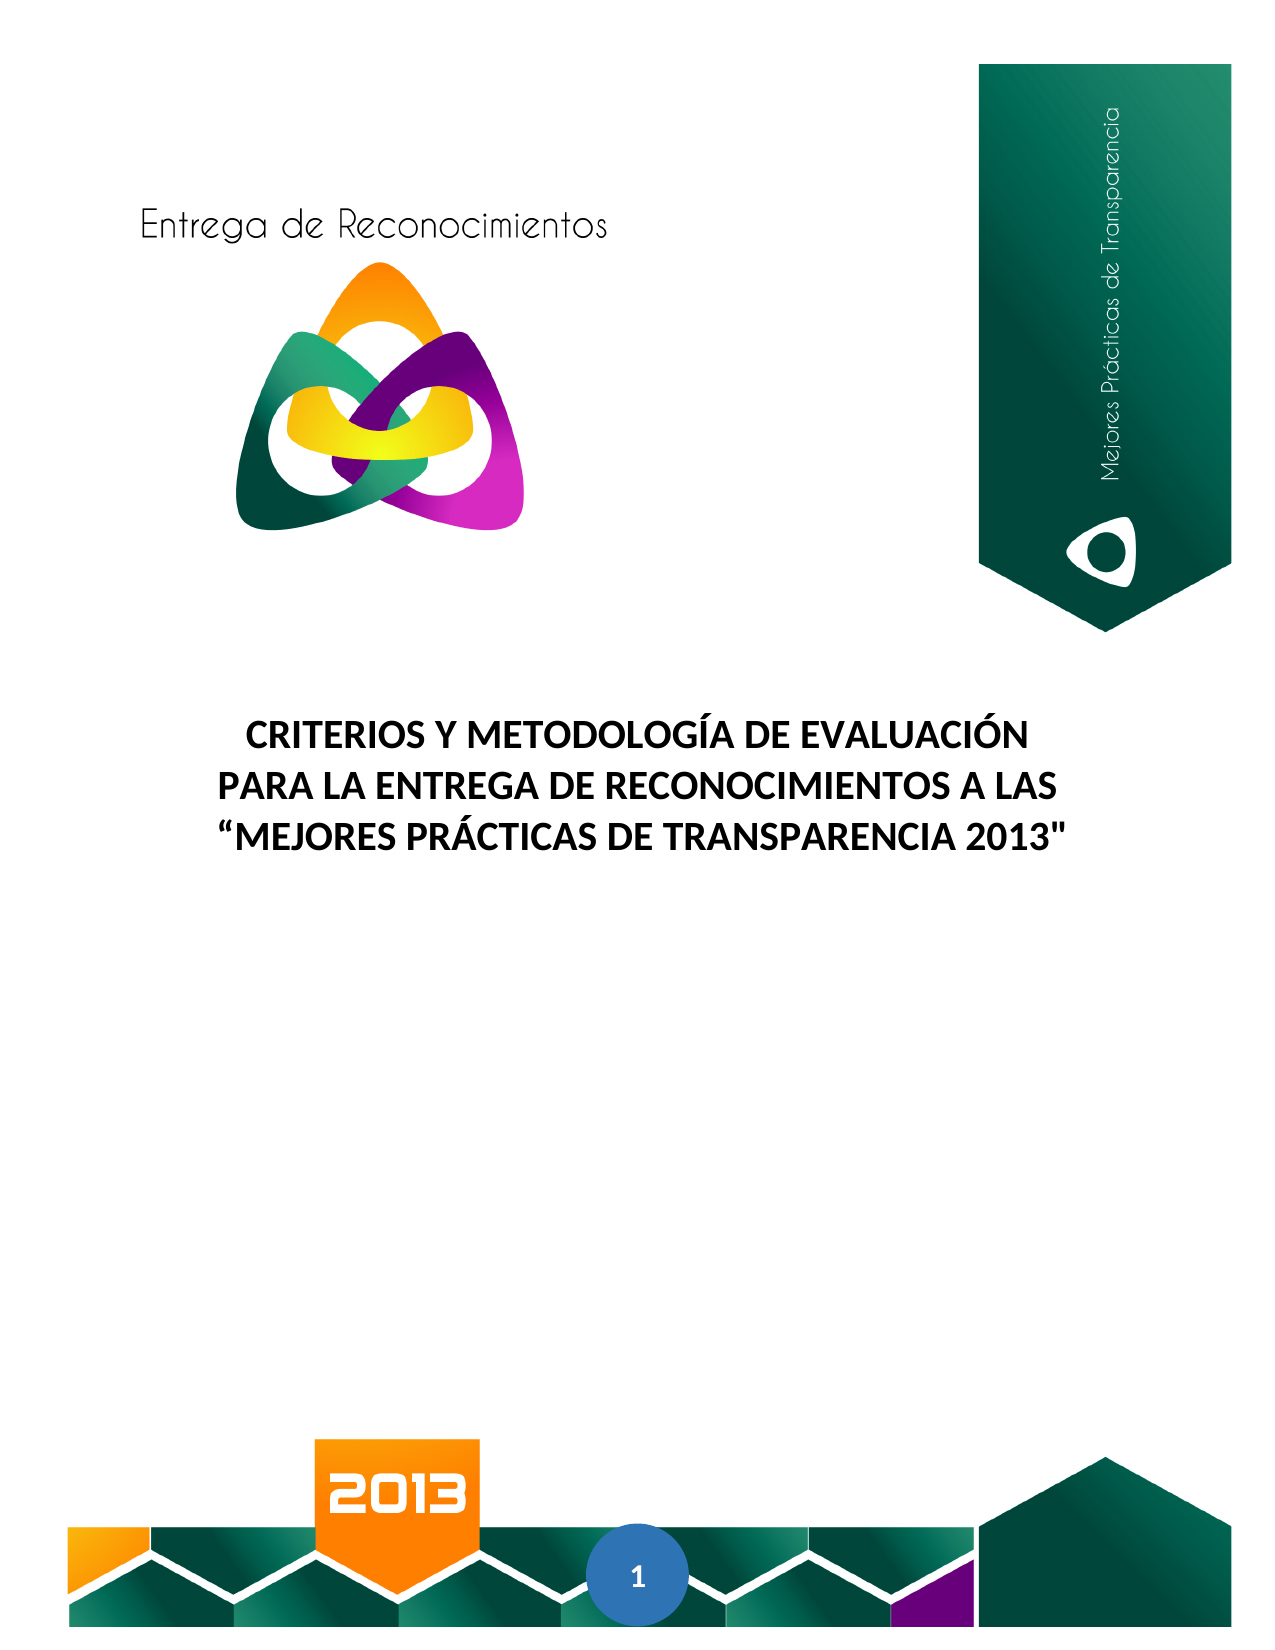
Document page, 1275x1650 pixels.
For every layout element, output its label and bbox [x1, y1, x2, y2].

picture [67, 64, 1232, 1627]
